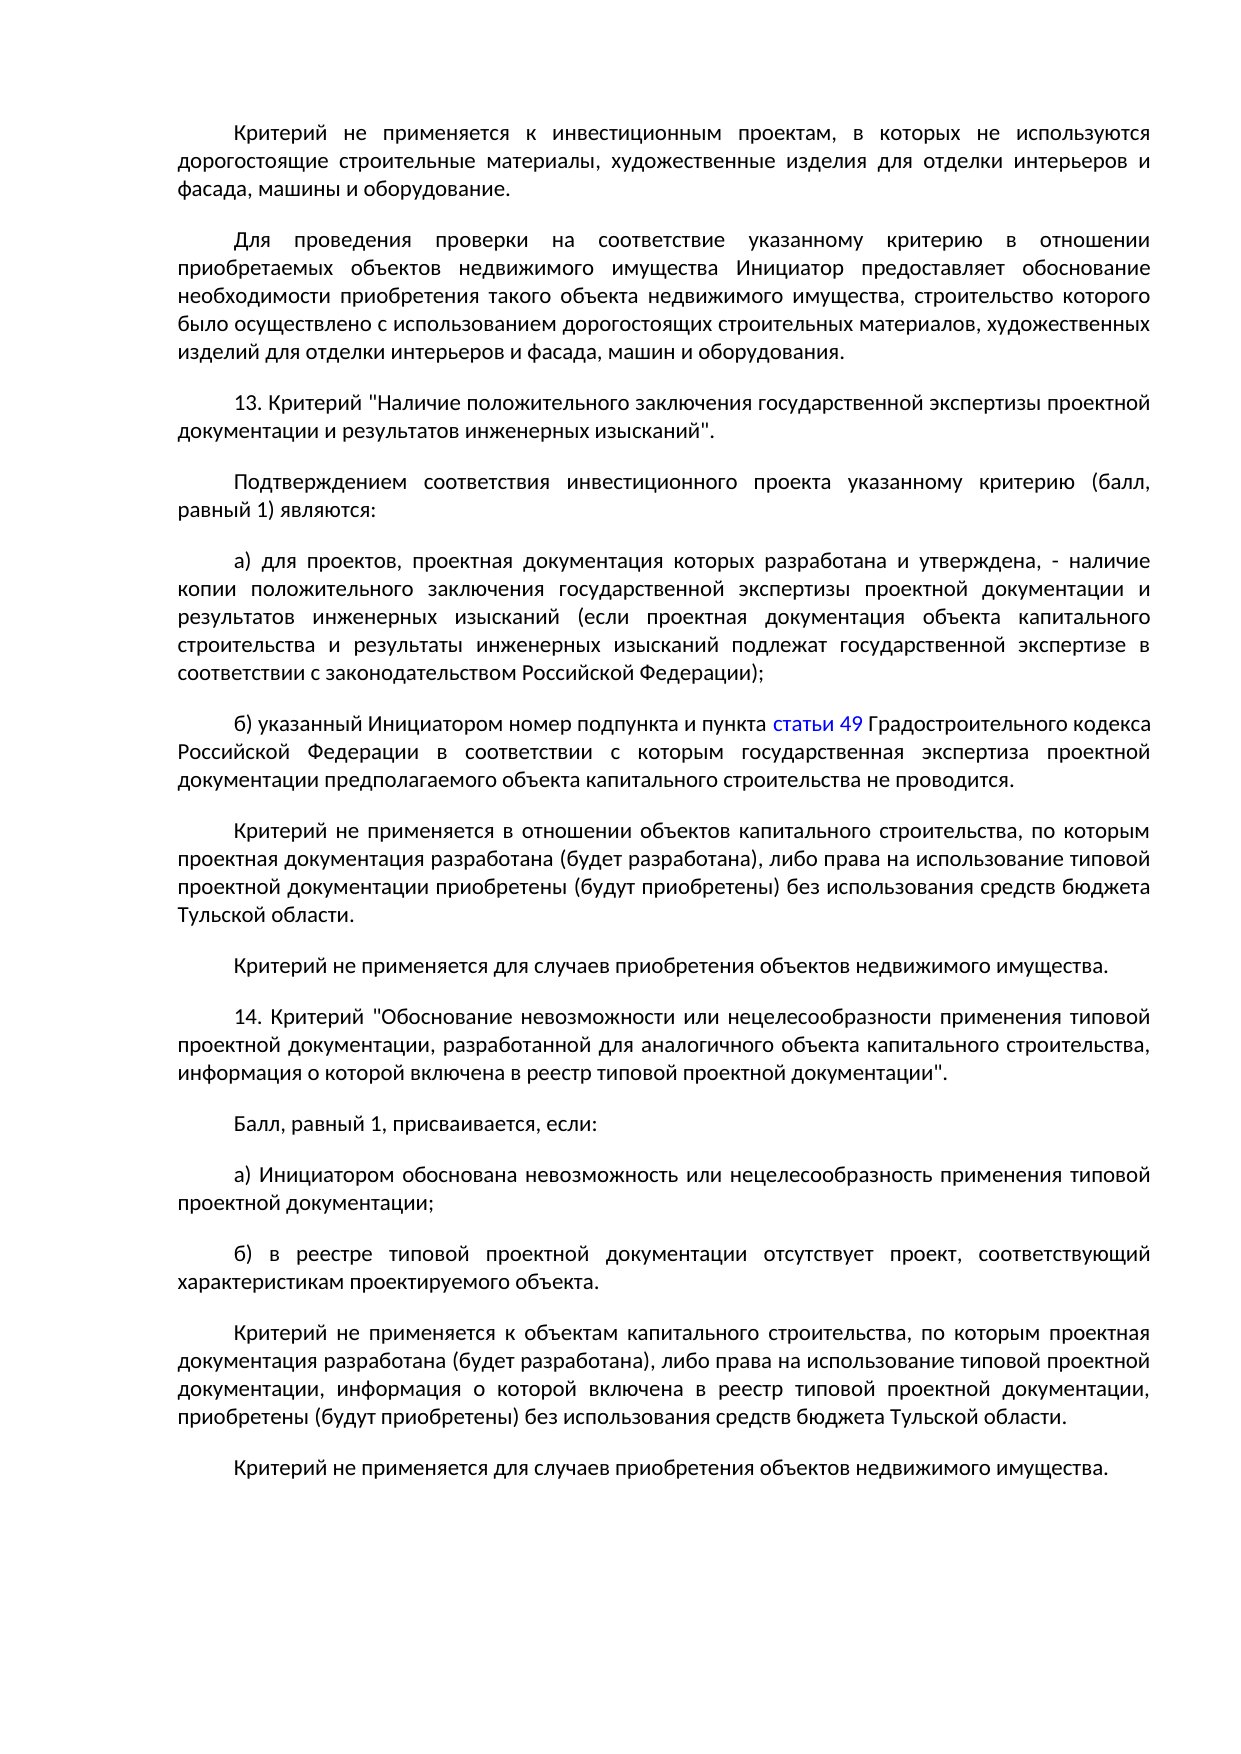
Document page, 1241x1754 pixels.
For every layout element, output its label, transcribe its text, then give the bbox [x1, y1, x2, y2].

text 13. Критерий "Наличие положительного заключения государственной экспертизы проектной документации и результатов инженерных изысканий". [177, 388, 1152, 444]
text Критерий не применяется к объектам капитального строительства, по которым проектная документация разработана (будет разработана), либо права на использование типовой проектной документации, информация о которой включена в реестр типовой проектной документации, приобретены (будут приобретены) без использования средств бюджета Тульской области. [177, 1318, 1152, 1430]
text Подтверждением соответствия инвестиционного проекта указанному критерию (балл, равный 1) являются: [177, 467, 1152, 523]
text Балл, равный 1, присваивается, если: [177, 1109, 1152, 1137]
text 14. Критерий "Обоснование невозможности или нецелесообразности применения типовой проектной документации, разработанной для аналогичного объекта капитального строительства, информация о которой включена в реестр типовой проектной документации". [177, 1002, 1152, 1086]
text Критерий не применяется к инвестиционным проектам, в которых не используются дорогостоящие строительные материалы, художественные изделия для отделки интерьеров и фасада, машины и оборудование. [177, 118, 1152, 202]
text Для проведения проверки на соответствие указанному критерию в отношении приобретаемых объектов недвижимого имущества Инициатор предоставляет обоснование необходимости приобретения такого объекта недвижимого имущества, строительство которого было осуществлено с использованием дорогостоящих строительных материалов, художественных изделий для отделки интерьеров и фасада, машин и оборудования. [177, 225, 1152, 365]
text б) в реестре типовой проектной документации отсутствует проект, соответствующий характеристикам проектируемого объекта. [177, 1239, 1152, 1295]
text Критерий не применяется для случаев приобретения объектов недвижимого имущества. [177, 1453, 1152, 1481]
text Критерий не применяется в отношении объектов капитального строительства, по которым проектная документация разработана (будет разработана), либо права на использование типовой проектной документации приобретены (будут приобретены) без использования средств бюджета Тульской области. [177, 816, 1152, 928]
text а) Инициатором обоснована невозможность или нецелесообразность применения типовой проектной документации; [177, 1160, 1152, 1216]
text б) указанный Инициатором номер подпункта и пункта статьи 49 Градостроительного кодекса Российской Федерации в соответствии с которым государственная экспертиза проектной документации предполагаемого объекта капитального строительства не проводится. [177, 709, 1152, 793]
text а) для проектов, проектная документация которых разработана и утверждена, - наличие копии положительного заключения государственной экспертизы проектной документации и результатов инженерных изысканий (если проектная документация объекта капитального строительства и результаты инженерных изысканий подлежат государственной экспертизе в соответствии с законодательством Российской Федерации); [177, 546, 1152, 686]
text Критерий не применяется для случаев приобретения объектов недвижимого имущества. [177, 951, 1152, 979]
